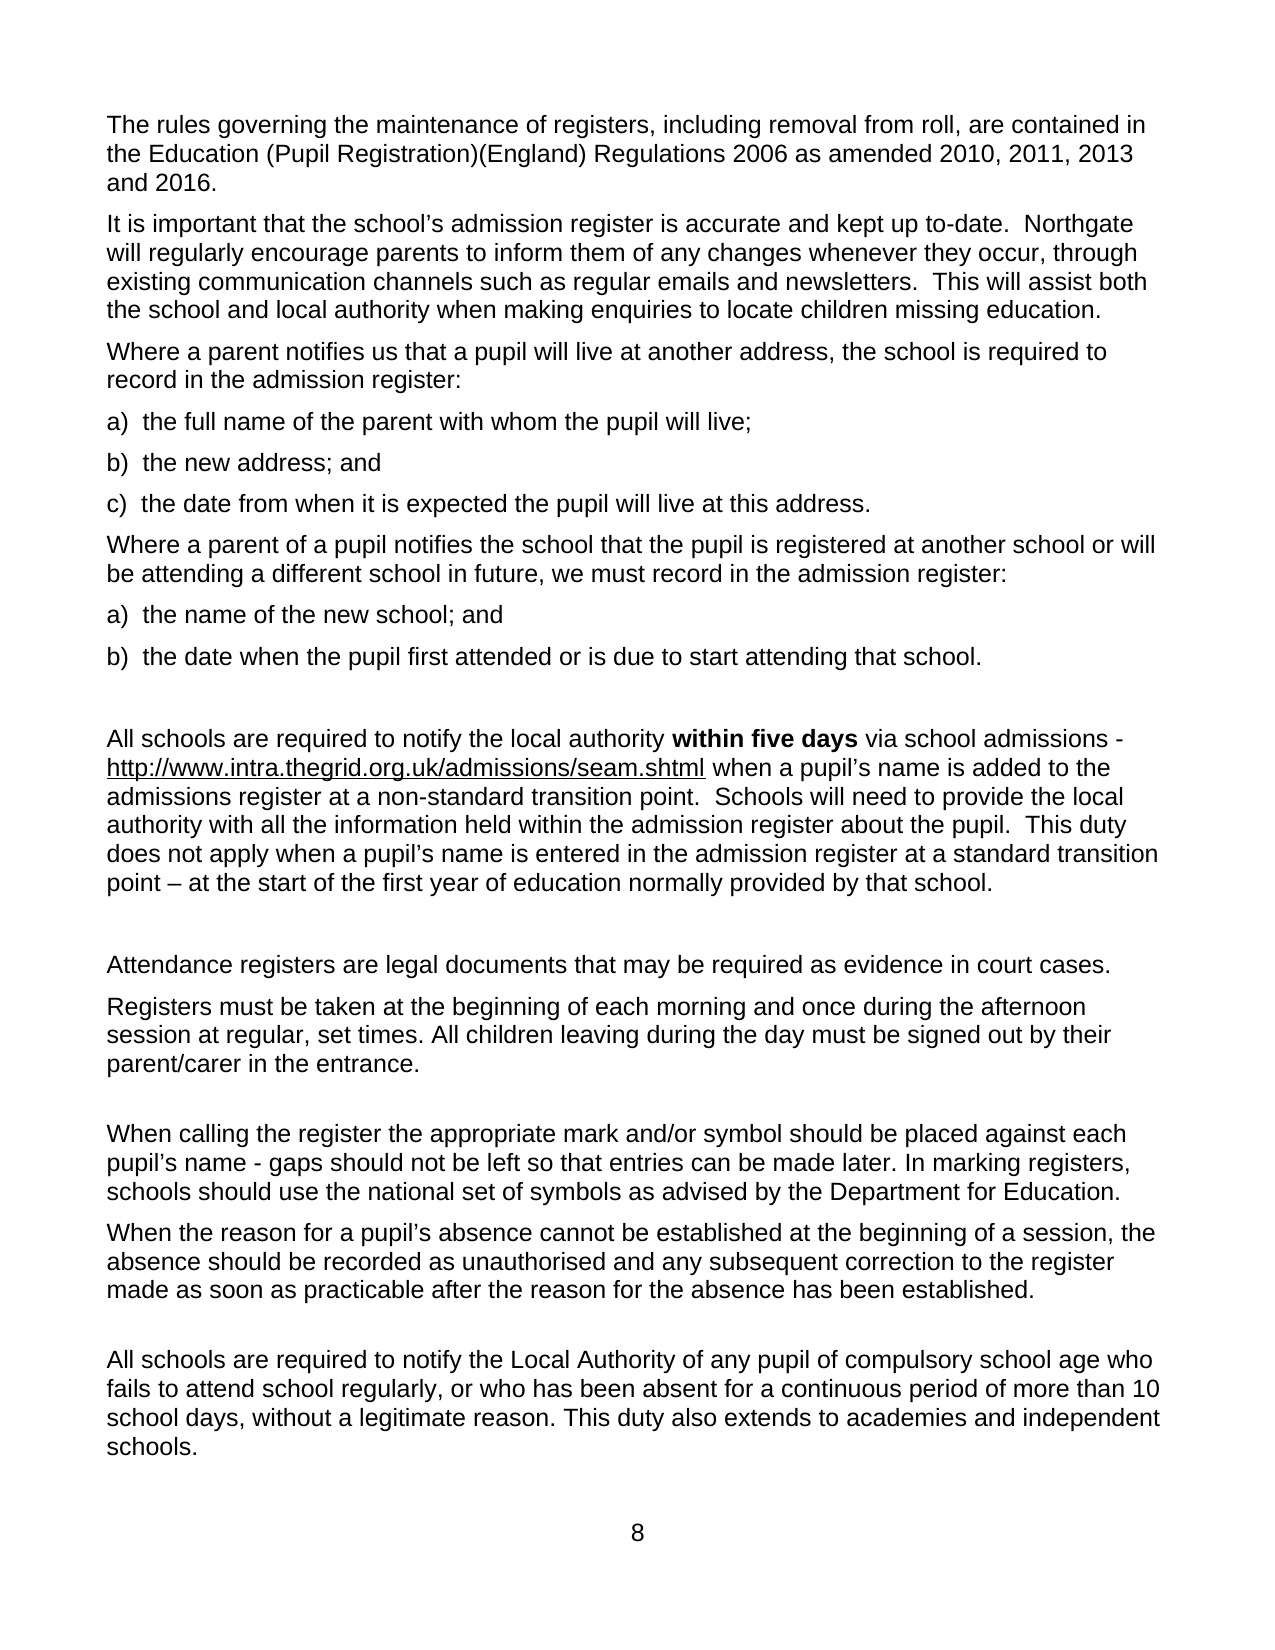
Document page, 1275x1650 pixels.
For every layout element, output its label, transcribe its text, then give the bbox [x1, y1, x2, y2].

text Where a parent notifies us that a pupil will live at another address, the school is required to record in the admission register: [106, 337, 1169, 394]
text b) the date when the pupil first attended or is due to start attending that school. [106, 642, 1169, 670]
text a) the name of the new school; and [106, 600, 1169, 629]
text c) the date from when it is expected the pupil will live at this address. [106, 489, 1169, 518]
text When the reason for a pupil’s absence cannot be established at the beginning of a session, the absence should be recorded as unauthorised and any subsequent correction to the register made as soon as practicable after the reason for the absence has been established. [106, 1218, 1169, 1304]
text Where a parent of a pupil notifies the school that the pupil is registered at another school or will be attending a different school in future, we must record in the admission register: [106, 530, 1169, 588]
text b) the new address; and [106, 448, 1169, 477]
text Attendance registers are legal documents that may be required as evidence in court cases. [106, 950, 1169, 979]
text All schools are required to notify the Local Authority of any pupil of compulsory school age who fails to attend school regularly, or who has been absent for a continuous period of more than 10 school days, without a legitimate reason. This duty also extends to academies and independent schools. [106, 1345, 1169, 1460]
text It is important that the school’s admission register is accurate and kept up to-date. Northgate will regularly encourage parents to inform them of any changes whenever they occur, through existing communication channels such as regular emails and newsletters. This will assist both the school and local authority when making enquiries to locate children missing education. [106, 209, 1169, 324]
text All schools are required to notify the local authority within five days via school admissions - http://www.intra.thegrid.org.uk/admissions/seam.shtml when a pupil’s name is added to the admissions register at a non-standard transition point. Schools will need to provide the local authority with all the information held within the admission register about the pupil. This duty does not apply when a pupil’s name is entered in the admission register at a standard transition point – at the start of the first year of education normally provided by that school. [106, 724, 1169, 897]
text When calling the register the appropriate mark and/or symbol should be placed against each pupil’s name - gaps should not be left so that entries can be made later. In marking registers, schools should use the national set of symbols as advised by the Department for Education. [106, 1119, 1169, 1205]
text Registers must be taken at the beginning of each morning and once during the afternoon session at regular, set times. All children leaving during the day must be signed out by their parent/carer in the entrance. [106, 992, 1169, 1078]
text The rules governing the maintenance of registers, including removal from roll, are contained in the Education (Pupil Registration)(England) Regulations 2006 as amended 2010, 2011, 2013 and 2016. [106, 110, 1169, 197]
text a) the full name of the parent with whom the pupil will live; [106, 407, 1169, 435]
